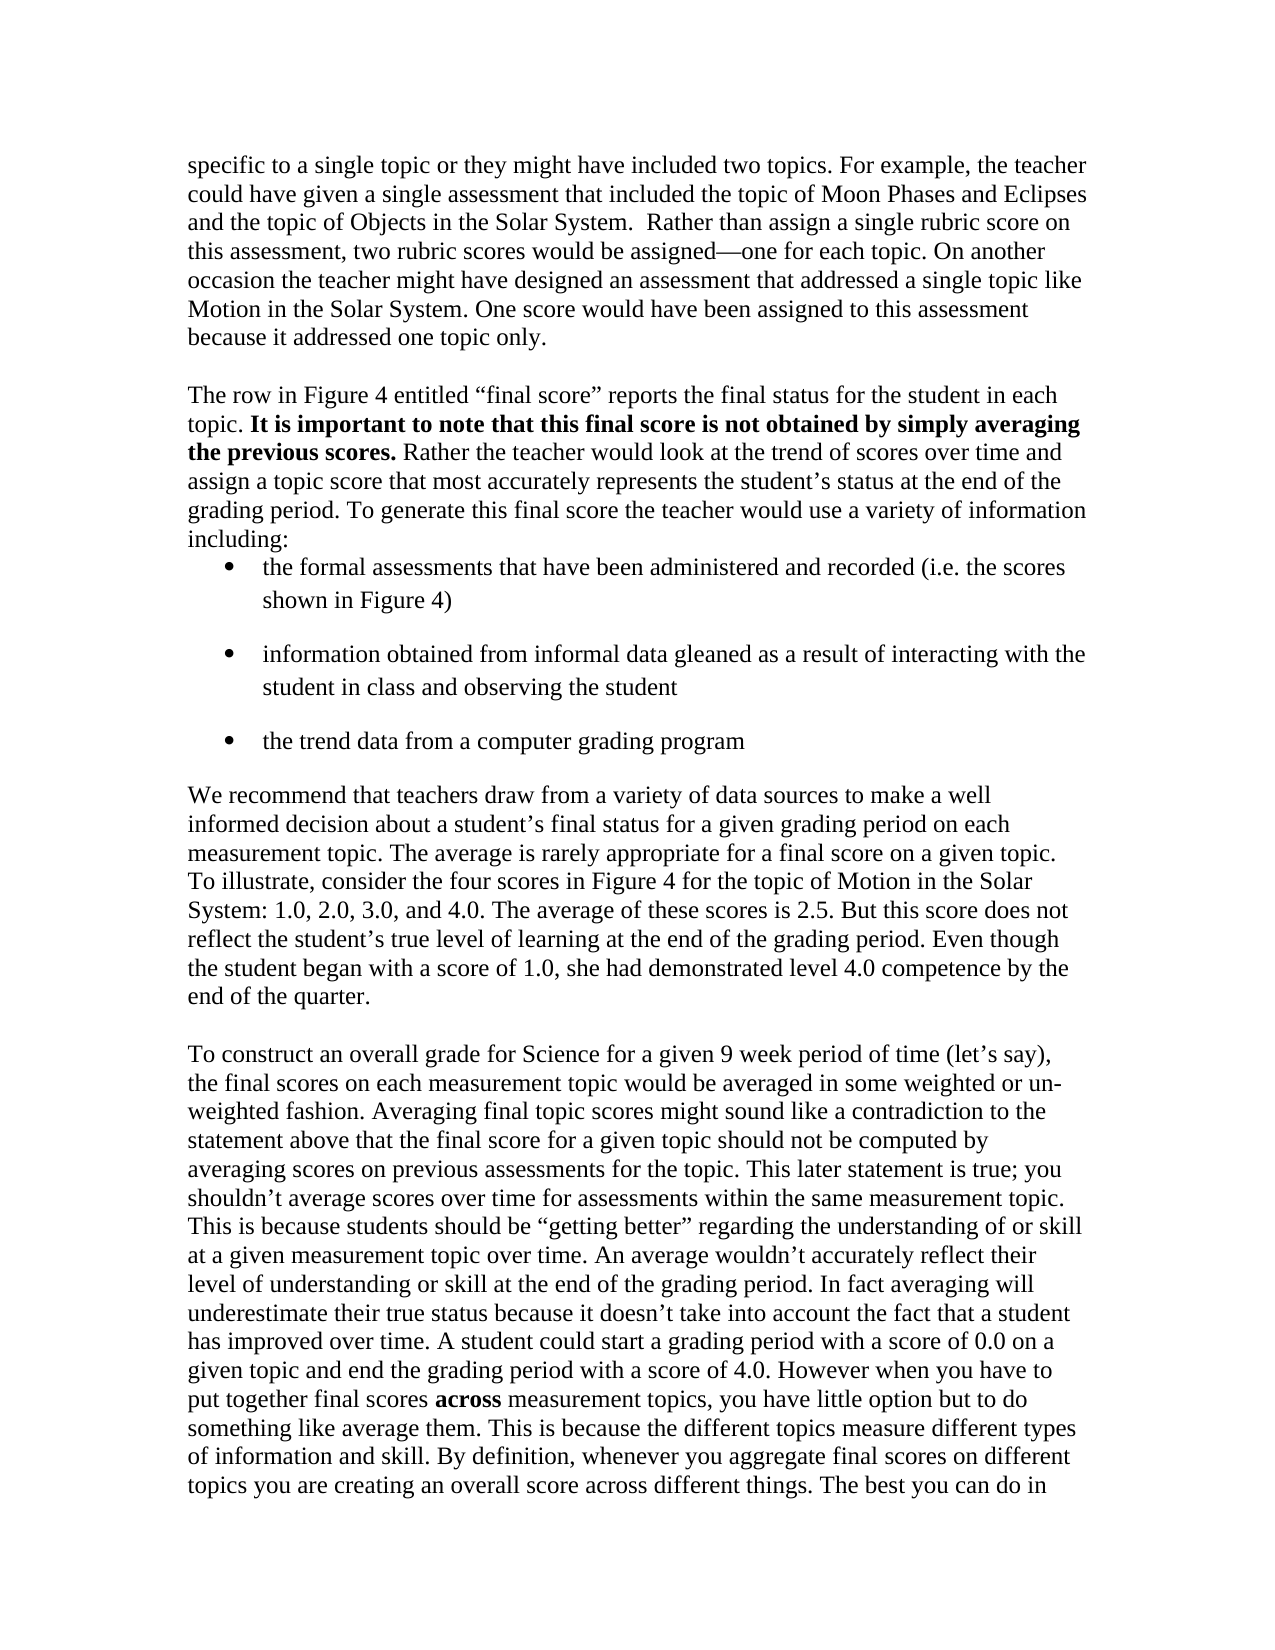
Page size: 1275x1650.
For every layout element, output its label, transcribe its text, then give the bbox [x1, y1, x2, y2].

text We recommend that teachers draw from a variety of data sources to make a well informed decision about a student’s final status for a given grading period on each measurement topic. The average is rarely appropriate for a final score on a given topic. To illustrate, consider the four scores in Figure 4 for the topic of Motion in the Solar System: 1.0, 2.0, 3.0, and 4.0. The average of these scores is 2.5. But this score does not reflect the student’s true level of learning at the end of the grading period. Even though the student began with a score of 1.0, she had demonstrated level 4.0 competence by the end of the quarter. [187, 780, 1087, 1010]
list the formal assessments that have been administered and recorded (i.e. the scores shown in Figure 4) [225, 552, 1087, 614]
text The row in Figure 4 entitled “final score” reports the final status for the student in each topic. It is important to note that this final score is not obtained by simply averaging the previous scores. Rather the teacher would look at the trend of scores over time and assign a topic score that most accurately represents the student’s status at the end of the grading period. To generate this final score the teacher would use a variety of information including: [187, 380, 1087, 552]
list information obtained from informal data gleaned as a result of interacting with the student in class and observing the student [225, 639, 1087, 701]
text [187, 150, 1087, 207]
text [187, 1039, 1087, 1499]
text and the topic of Objects in the Solar System. Rather than assign a single rubric score on this assessment, two rubric scores would be assigned—one for each topic. On another occasion the teacher might have designed an assessment that addressed a single topic like Motion in the Solar System. One score would have been assigned to this assessment because it addressed one topic only. [187, 207, 1087, 351]
list the trend data from a computer grading program [225, 726, 1087, 755]
